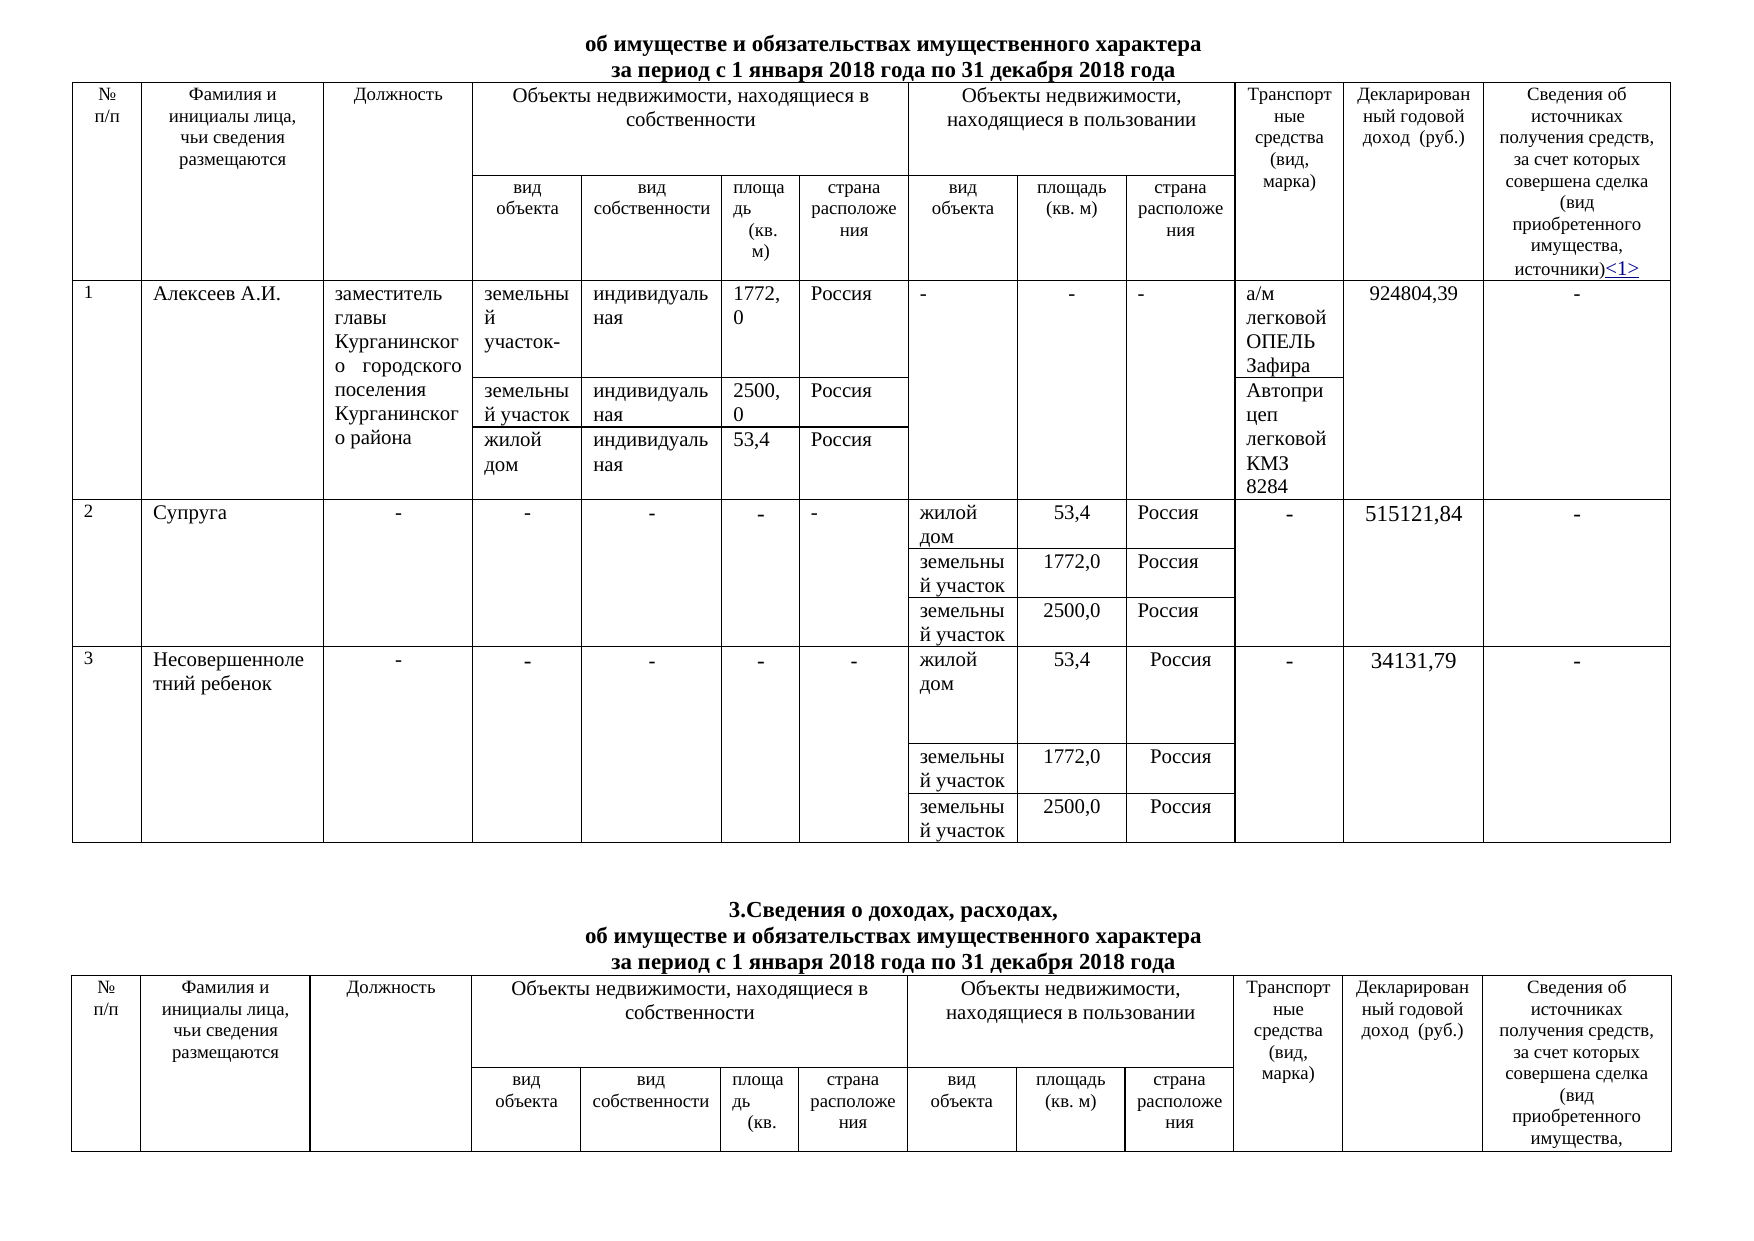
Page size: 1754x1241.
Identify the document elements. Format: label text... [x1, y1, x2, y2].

table_cell - [1236, 500, 1343, 646]
text 3.Сведения о доходах, расходах, [118, 896, 1668, 922]
table_header Объекты недвижимости, находящиеся в пользовании [908, 976, 1233, 1067]
table_cell Россия [1127, 500, 1234, 548]
table_cell Россия [800, 281, 908, 377]
text за период с 1 января 2018 года по 31 декабря 2018 года [118, 56, 1668, 82]
text об имуществе и обязательствах имущественного характера [118, 29, 1668, 56]
table_cell Россия [1127, 794, 1234, 842]
table_cell индивидуальная [582, 281, 721, 377]
table_header Объекты недвижимости, находящиеся в собственности [473, 83, 908, 174]
table_cell - [1484, 281, 1670, 498]
text об имуществе и обязательствах имущественного характера [118, 922, 1668, 948]
table_cell 2500,0 [1018, 794, 1126, 842]
table_cell 924804,39 [1344, 281, 1483, 498]
table_cell Россия [1127, 549, 1234, 597]
table_cell - [324, 647, 472, 842]
table_cell земельный участок [909, 744, 1017, 792]
table_cell вид объекта [473, 176, 581, 280]
table_cell индивидуальная [582, 428, 721, 498]
table_cell площадь (кв. м) [1017, 1068, 1124, 1151]
table_header Должность [311, 976, 471, 1151]
table_cell Супруга [142, 500, 323, 646]
table_cell 1772,0 [722, 281, 799, 377]
table_cell земельный участок [909, 598, 1017, 646]
table_cell жилой дом [909, 500, 1017, 548]
table_cell Несовершеннолетний ребенок [142, 647, 323, 842]
table_cell площадь (кв. м) [722, 176, 799, 280]
table_header Объекты недвижимости, находящиеся в пользовании [909, 83, 1234, 174]
table_header № п/п [72, 976, 140, 1151]
table_cell 53,4 [1018, 500, 1126, 548]
table_cell - [1484, 500, 1670, 646]
table_cell вид собственности [582, 176, 721, 280]
table_cell земельный участок [909, 794, 1017, 842]
table_cell 34131,79 [1344, 647, 1483, 842]
table_cell страна расположения [799, 1068, 907, 1151]
table_header Объекты недвижимости, находящиеся в собственности [472, 976, 907, 1067]
table_header № п/п [73, 83, 141, 280]
table_cell 2 [73, 500, 141, 646]
table_cell - [324, 500, 472, 646]
table_cell Россия [1127, 598, 1234, 646]
table_cell земельный участок [473, 378, 581, 426]
table_header Сведения об источниках получения средств, за счет которых совершена сделка (вид приобретенного имущества, источники)<1> [1484, 83, 1670, 280]
table_cell Алексеев А.И. [142, 281, 323, 498]
table_header Декларированный годовой доход (руб.) [1343, 976, 1482, 1151]
table_cell 53,4 [1018, 647, 1126, 743]
table_cell а/м легковой ОПЕЛЬ Зафира [1236, 281, 1343, 377]
table_cell - [722, 500, 799, 646]
table_cell - [1127, 281, 1234, 498]
table_cell - [582, 500, 721, 646]
table_cell 515121,84 [1344, 500, 1483, 646]
table_cell жилой дом [909, 647, 1017, 743]
table_cell - [1236, 647, 1343, 842]
table_cell вид собственности [581, 1068, 720, 1151]
table_cell - [473, 500, 581, 646]
table_cell вид объекта [908, 1068, 1016, 1151]
table_cell - [1484, 647, 1670, 842]
table_header Транспортные средства (вид, марка) [1236, 83, 1343, 280]
table_cell - [473, 647, 581, 842]
table_cell страна расположения [1127, 176, 1234, 280]
table_cell - [800, 647, 908, 842]
table_cell страна расположения [1126, 1068, 1233, 1151]
table_header Транспортные средства (вид, марка) [1234, 976, 1342, 1151]
table_header Должность [324, 83, 472, 280]
table_cell - [800, 500, 908, 646]
table_cell вид объекта [909, 176, 1017, 280]
table_cell - [722, 647, 799, 842]
text за период с 1 января 2018 года по 31 декабря 2018 года [118, 948, 1668, 975]
table_cell земельный участок- [473, 281, 581, 377]
table_cell площадь (кв. м) [1018, 176, 1126, 280]
table_cell 53,4 [722, 428, 799, 498]
table_cell вид объекта [472, 1068, 580, 1151]
table_header Декларированный годовой доход (руб.) [1344, 83, 1483, 280]
table_cell Автоприцеп легковой КМЗ 8284 [1236, 378, 1343, 498]
table_cell 2500,0 [722, 378, 799, 426]
table_cell Россия [1127, 647, 1234, 743]
table_cell страна расположения [800, 176, 908, 280]
table_cell Россия [1127, 744, 1234, 792]
table_cell заместитель главы Курганинского городского поселения Курганинского района [324, 281, 472, 498]
table_cell Россия [800, 378, 908, 426]
table_cell - [1018, 281, 1126, 498]
table_cell - [582, 647, 721, 842]
table_cell 1772,0 [1018, 744, 1126, 792]
table_cell земельный участок [909, 549, 1017, 597]
table_cell 2500,0 [1018, 598, 1126, 646]
table_cell индивидуальная [582, 378, 721, 426]
table_cell 3 [73, 647, 141, 842]
table_cell - [909, 281, 1017, 498]
table_cell площадь (кв. м) [721, 1068, 798, 1151]
table_cell жилой дом [473, 428, 581, 498]
table_cell Россия [800, 428, 908, 498]
table_cell 1 [73, 281, 141, 498]
table_cell 1772,0 [1018, 549, 1126, 597]
table_header Фамилия и инициалы лица, чьи сведения размещаются [141, 976, 309, 1151]
table_header Фамилия и инициалы лица, чьи сведения размещаются [142, 83, 323, 280]
table_header Сведения об источниках получения средств, за счет которых совершена сделка (вид приобретенного имущества, источники)<1> [1483, 976, 1671, 1151]
